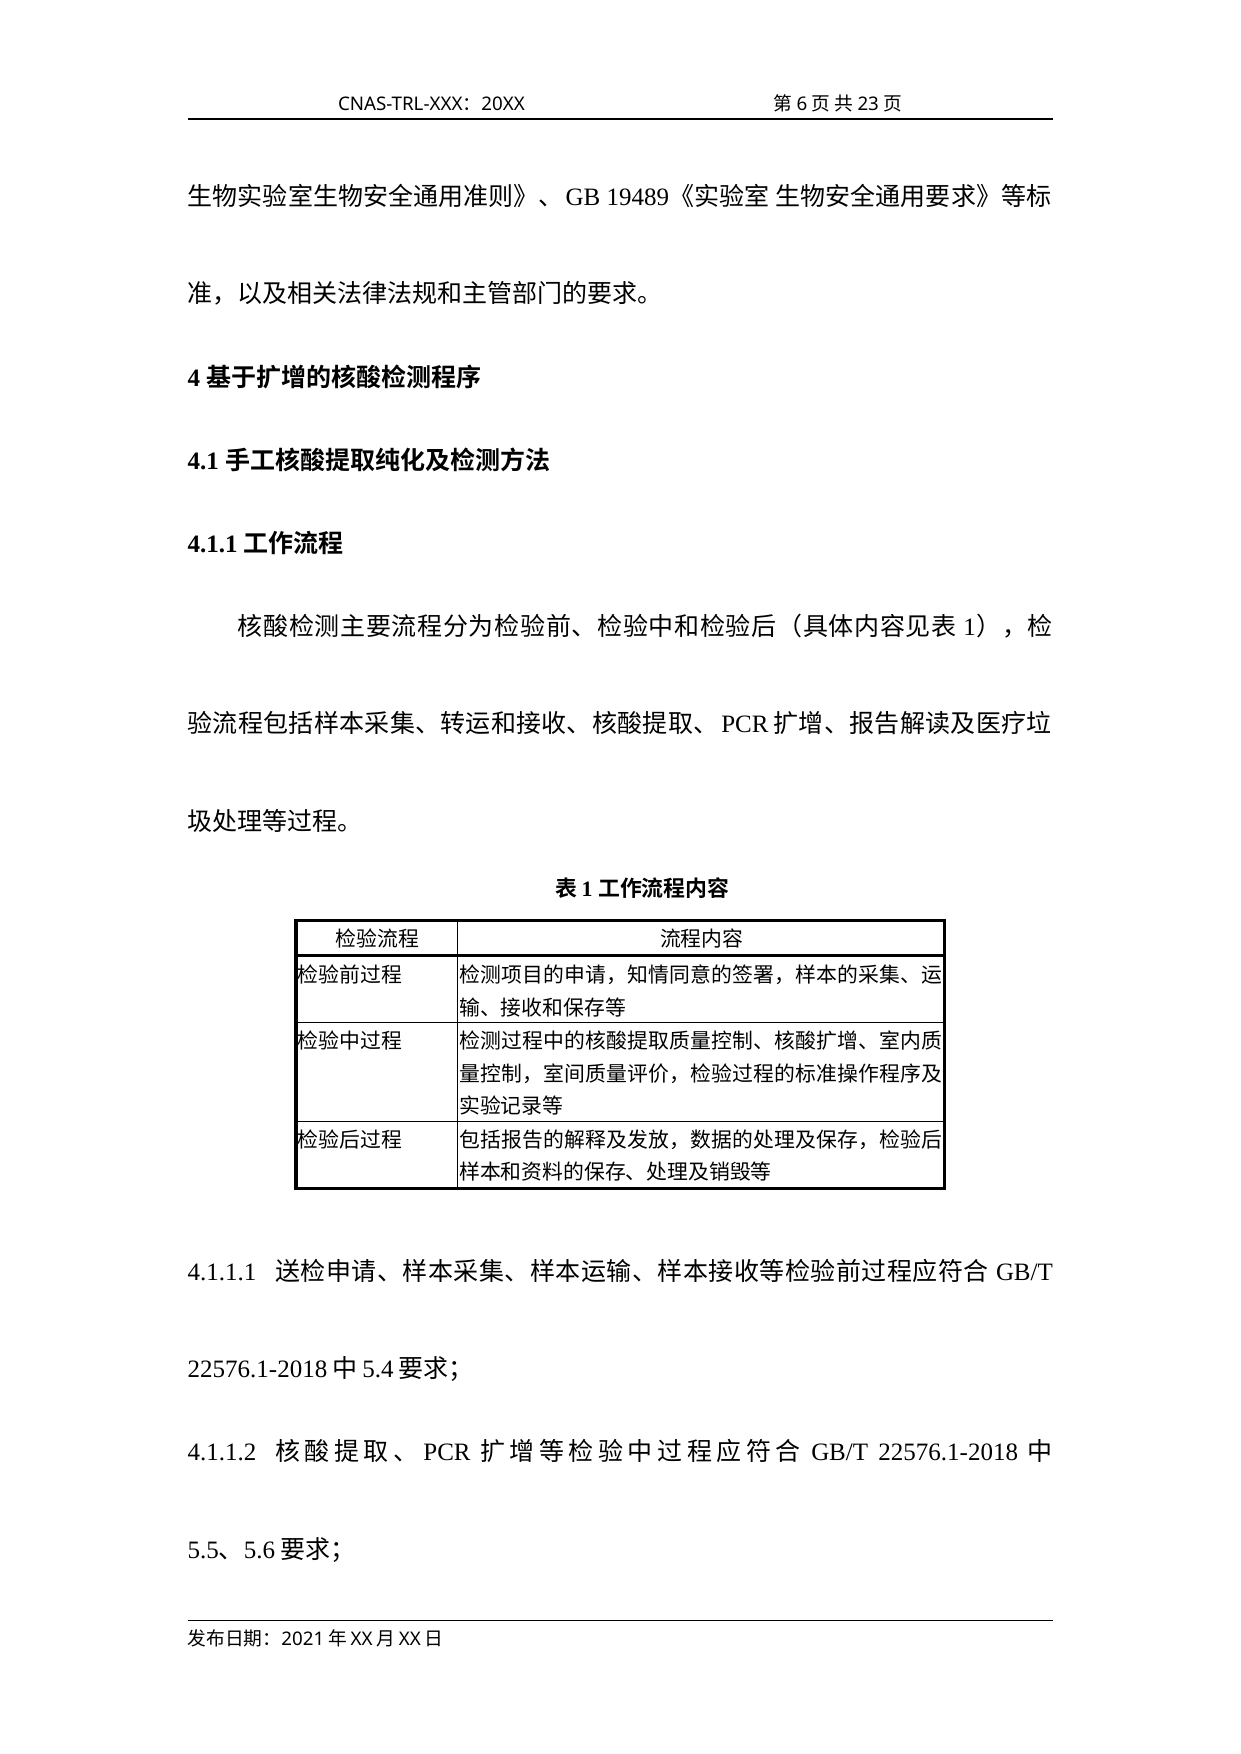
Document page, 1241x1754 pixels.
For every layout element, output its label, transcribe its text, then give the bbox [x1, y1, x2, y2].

table_cell 检测项目的申请，知情同意的签署，样本的采集、运输、接收和保存等 [458, 957, 943, 1022]
text 4.1.1.2 核酸提取、PCR扩增等检验中过程应符合GB/T 22576.1-2018中5.5、5.6要求； [187, 1417, 1053, 1580]
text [187, 162, 1053, 324]
table_cell 检验后过程 [298, 1122, 457, 1187]
table_cell 包括报告的解释及发放，数据的处理及保存，检验后样本和资料的保存、处理及销毁等 [458, 1122, 943, 1187]
text 4.1.1 工作流程 [187, 509, 1053, 574]
table_header 检验流程 [298, 922, 457, 954]
text 4 基于扩增的核酸检测程序 [187, 343, 1053, 408]
text 核酸检测主要流程分为检验前、检验中和检验后（具体内容见表1），检验流程包括样本采集、转运和接收、核酸提取、PCR扩增、报告解读及医疗垃圾处理等过程。 [187, 592, 1053, 852]
table_header 流程内容 [458, 922, 943, 954]
text 4.1.1.1 送检申请、样本采集、样本运输、样本接收等检验前过程应符合GB/T 22576.1-2018中5.4要求； [187, 1237, 1053, 1399]
table_cell 检测过程中的核酸提取质量控制、核酸扩增、室内质量控制，室间质量评价，检验过程的标准操作程序及实验记录等 [458, 1023, 943, 1121]
text 表1 工作流程内容 [187, 870, 1053, 903]
text 4.1 手工核酸提取纯化及检测方法 [187, 426, 1053, 491]
table_cell 检验前过程 [298, 957, 457, 1022]
table_cell 检验中过程 [298, 1023, 457, 1121]
